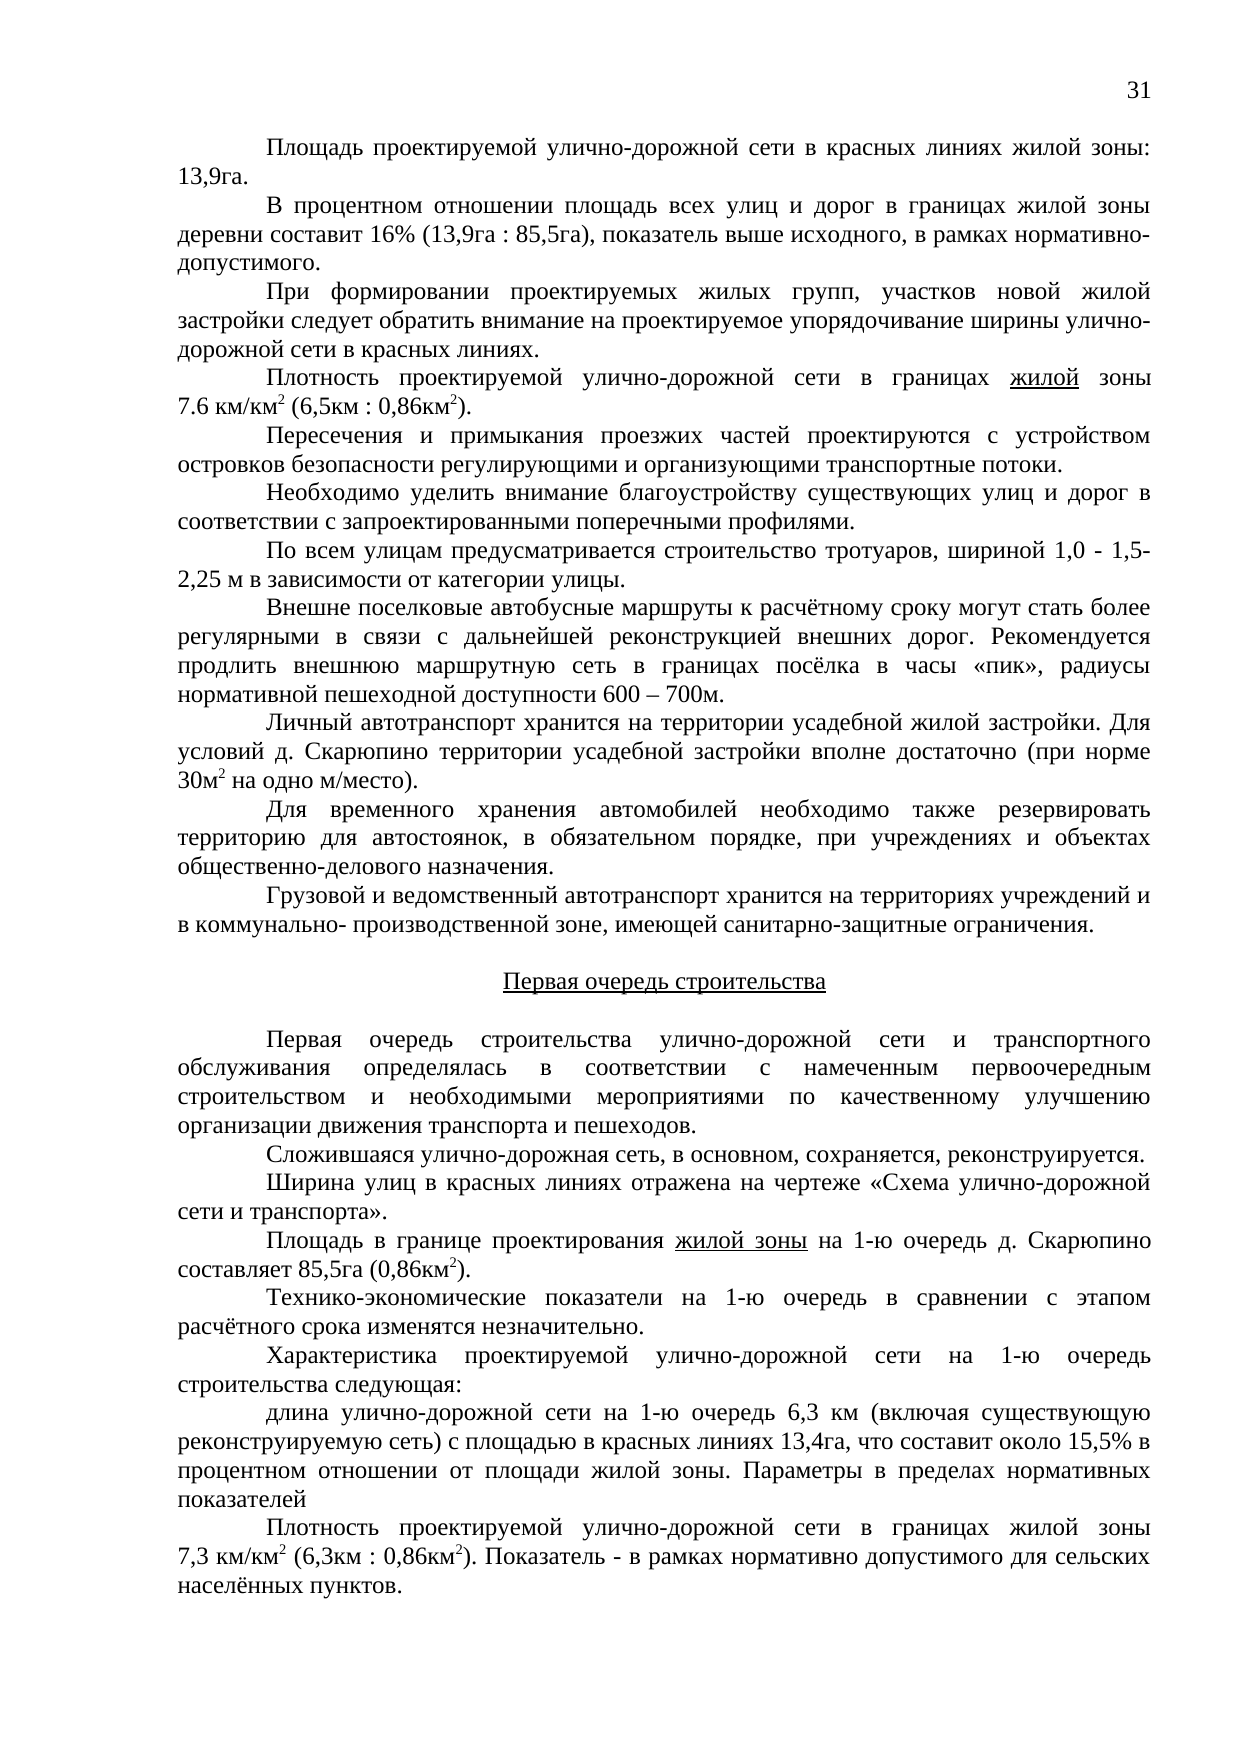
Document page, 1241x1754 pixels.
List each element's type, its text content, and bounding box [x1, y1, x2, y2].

text Грузовой и ведомственный автотранспорт хранится на территориях учреждений и в коммунально- производственной зоне, имеющей санитарно-защитные ограничения. [177, 880, 1152, 937]
text Характеристика проектируемой улично-дорожной сети на 1-ю очередь строительства следующая: [177, 1340, 1152, 1397]
text Сложившаяся улично-дорожная сеть, в основном, сохраняется, реконструируется. [177, 1139, 1152, 1167]
text При формировании проектируемых жилых групп, участков новой жилой застройки следует обратить внимание на проектируемое упорядочивание ширины улично-дорожной сети в красных линиях. [177, 276, 1152, 362]
text Площадь проектируемой улично-дорожной сети в красных линиях жилой зоны: 13,9га. [177, 132, 1152, 190]
text Плотность проектируемой улично-дорожной сети в границах жилой зоны 7,3 км/км2 (6,3км : 0,86км2). Показатель - в рамках нормативно допустимого для сельских населённых пунктов. [177, 1512, 1152, 1599]
text Для временного хранения автомобилей необходимо также резервировать территорию для автостоянок, в обязательном порядке, при учреждениях и объектах общественно-делового назначения. [177, 794, 1152, 880]
text Пересечения и примыкания проезжих частей проектируются с устройством островков безопасности регулирующими и организующими транспортные потоки. [177, 420, 1152, 477]
text Площадь в границе проектирования жилой зоны на 1-ю очередь д. Скарюпино составляет 85,5га (0,86км2). [177, 1225, 1152, 1282]
text Плотность проектируемой улично-дорожной сети в границах жилой зоны 7.6 км/км2 (6,5км : 0,86км2). [177, 362, 1152, 420]
text Внешне поселковые автобусные маршруты к расчётному сроку могут стать более регулярными в связи с дальнейшей реконструкцией внешних дорог. Рекомендуется продлить внешнюю маршрутную сеть в границах посёлка в часы «пик», радиусы нормативной пешеходной доступности 600 – 700м. [177, 592, 1152, 707]
text Ширина улиц в красных линиях отражена на чертеже «Схема улично-дорожной сети и транспорта». [177, 1167, 1152, 1225]
text В процентном отношении площадь всех улиц и дорог в границах жилой зоны деревни составит 16% (13,9га : 85,5га), показатель выше исходного, в рамках нормативно-допустимого. [177, 190, 1152, 276]
text Первая очередь строительства [177, 966, 1152, 995]
text Личный автотранспорт хранится на территории усадебной жилой застройки. Для условий д. Скарюпино территории усадебной застройки вполне достаточно (при норме 30м2 на одно м/место). [177, 707, 1152, 794]
text По всем улицам предусматривается строительство тротуаров, шириной 1,0 - 1,5-2,25 м в зависимости от категории улицы. [177, 535, 1152, 592]
text Первая очередь строительства улично-дорожной сети и транспортного обслуживания определялась в соответствии с намеченным первоочередным строительством и необходимыми мероприятиями по качественному улучшению организации движения транспорта и пешеходов. [177, 1024, 1152, 1139]
text Необходимо уделить внимание благоустройству существующих улиц и дорог в соответствии с запроектированными поперечными профилями. [177, 477, 1152, 535]
text Технико-экономические показатели на 1-ю очередь в сравнении с этапом расчётного срока изменятся незначительно. [177, 1282, 1152, 1340]
text длина улично-дорожной сети на 1-ю очередь 6,3 км (включая существующую реконструируемую сеть) с площадью в красных линиях 13,4га, что составит около 15,5% в процентном отношении от площади жилой зоны. Параметры в пределах нормативных показателей [177, 1397, 1152, 1512]
